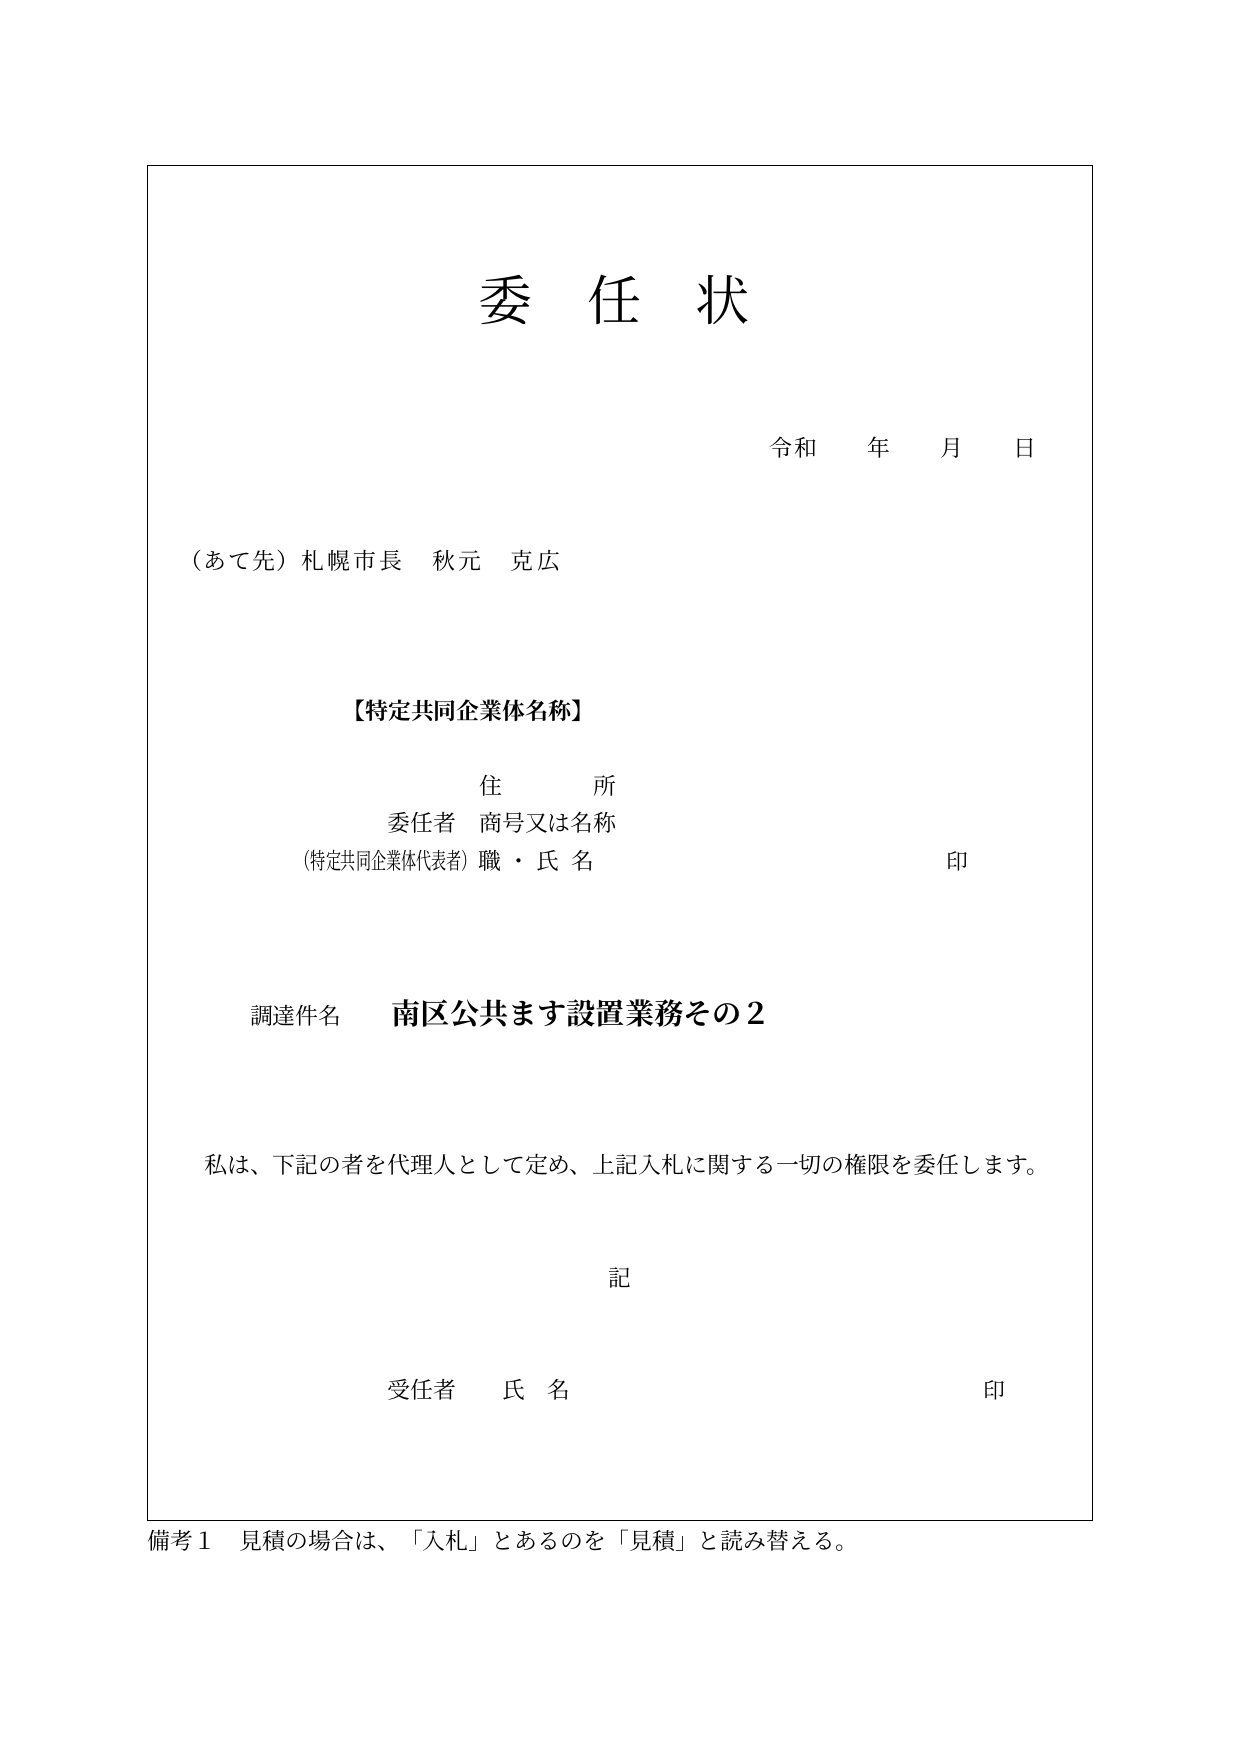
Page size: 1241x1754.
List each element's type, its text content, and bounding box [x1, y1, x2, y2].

text 備考１ 見積の場合は、「入札」とあるのを「見積」と読み替える。 [148, 1521, 1092, 1558]
table_header 委 任 状 令和 年 月 日 （あて先）札幌市長 秋元 克広 【特定共同企業体名称】 住 所 委任者 商号又は名称 （特定共同企業体代表者） 職 ・ 氏 名 印 調達件名 南区公共ます設置業務その２ 私は、下記の者を代理人として定め、上記入札に関する一切の権限を委任します。 記 受任者 氏 名 印 [148, 166, 1092, 1520]
